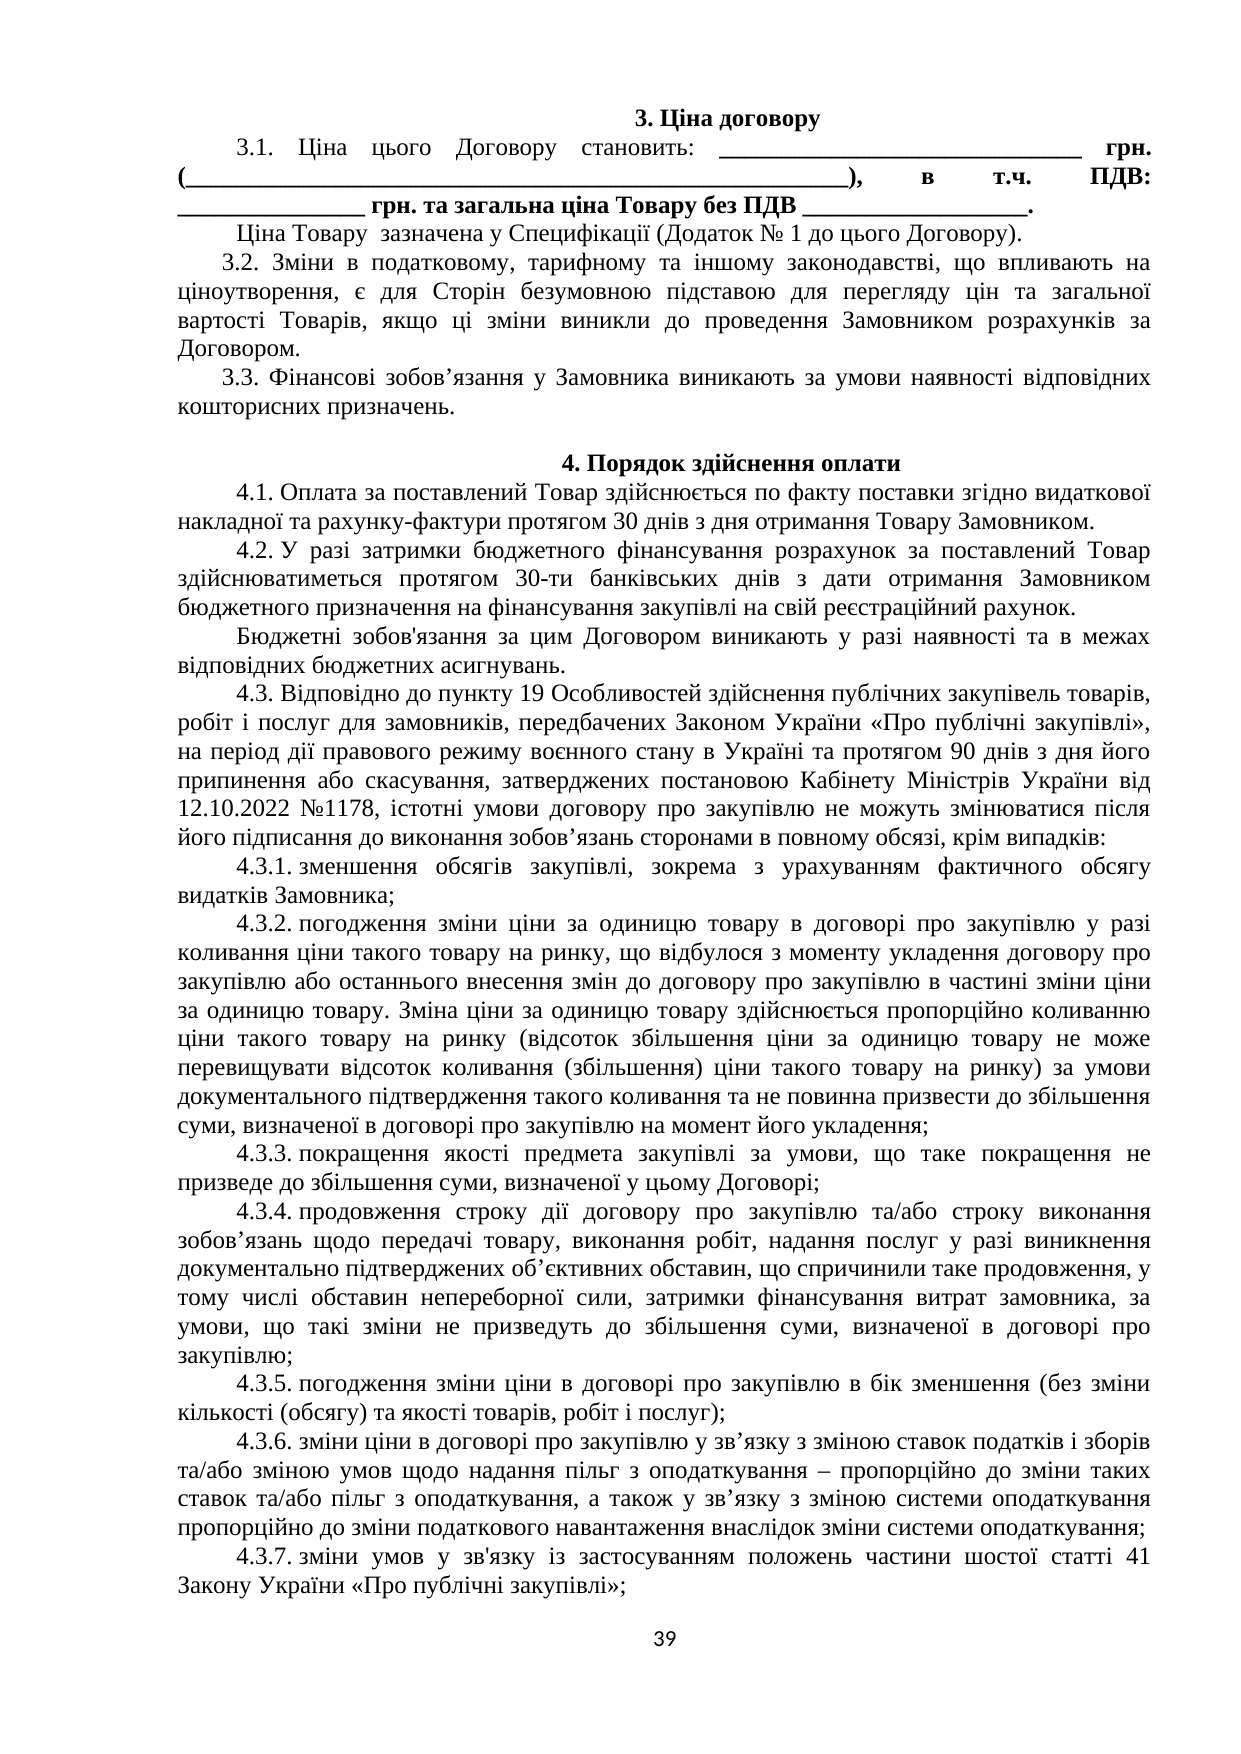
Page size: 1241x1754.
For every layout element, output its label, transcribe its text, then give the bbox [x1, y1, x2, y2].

list продовження строку дії договору про закупівлю та/або строку виконання зобов’язань щодо передачі товару, виконання робіт, надання послуг у разі виникнення документально підтверджених об’єктивних обставин, що спричинили таке продовження, у тому числі обставин непереборної сили, затримки фінансування витрат замовника, за умови, що такі зміни не призведуть до збільшення суми, визначеної в договорі про закупівлю; [177, 1196, 1152, 1368]
list У разі затримки бюджетного фінансування розрахунок за поставлений Товар здійснюватиметься протягом 30-ти банківських днів з дати отримання Замовником бюджетного призначення на фінансування закупівлі на свій реєстраційний рахунок. [177, 535, 1152, 621]
list зміни ціни в договорі про закупівлю у зв’язку з зміною ставок податків і зборів та/або зміною умов щодо надання пільг з оподаткування – пропорційно до зміни таких ставок та/або пільг з оподаткування, а також у зв’язку з зміною системи оподаткування пропорційно до зміни податкового навантаження внаслідок зміни системи оподаткування; [177, 1426, 1152, 1541]
list 3.2. Зміни в податковому, тарифному та іншому законодавстві, що впливають на ціноутворення, є для Сторін безумовною підставою для перегляду цін та загальної вартості Товарів, якщо ці зміни виникли до проведення Замовником розрахунків за Договором. [177, 247, 1152, 362]
list Ціна договору [252, 103, 1152, 132]
list зменшення обсягів закупівлі, зокрема з урахуванням фактичного обсягу видатків Замовника; [177, 851, 1152, 908]
text 4.3. Відповідно до пункту 19 Особливостей здійснення публічних закупівель товарів, робіт і послуг для замовників, передбачених Законом України «Про публічні закупівлі», на період дії правового режиму воєнного стану в Україні та протягом 90 днів з дня його припинення або скасування, затверджених постановою Кабінету Міністрів України від 12.10.2022 №1178, істотні умови договору про закупівлю не можуть змінюватися після його підписання до виконання зобов’язань сторонами в повному обсязі, крім випадків: [177, 678, 1152, 851]
list Ціна Товару зазначена у Специфікації (Додаток № 1 до цього Договору). [177, 218, 1152, 247]
list погодження зміни ціни в договорі про закупівлю в бік зменшення (без зміни кількості (обсягу) та якості товарів, робіт і послуг); [177, 1368, 1152, 1426]
list покращення якості предмета закупівлі за умови, що таке покращення не призведе до збільшення суми, визначеної у цьому Договорі; [177, 1138, 1152, 1196]
list 3.3. Фінансові зобов’язання у Замовника виникають за умови наявності відповідних кошторисних призначень. [177, 362, 1152, 420]
list зміни умов у зв'язку із застосуванням положень частини шостої статті 41 Закону України «Про публічні закупівлі»; [177, 1541, 1152, 1598]
list 3.1. Ціна цього Договору становить: _____________________________ грн. (_____________________________________________________), в т.ч. ПДВ: _______________ грн. та загальна ціна Товару без ПДВ __________________. [177, 132, 1152, 218]
list Порядок здійснення оплати [252, 448, 1152, 477]
list Оплата за поставлений Товар здійснюється по факту поставки згідно видаткової накладної та рахунку-фактури протягом 30 днів з дня отримання Товару Замовником. [177, 477, 1152, 535]
list Бюджетні зобов'язання за цим Договором виникають у разі наявності та в межах відповідних бюджетних асигнувань. [177, 621, 1152, 678]
list погодження зміни ціни за одиницю товару в договорі про закупівлю у разі коливання ціни такого товару на ринку, що відбулося з моменту укладення договору про закупівлю або останнього внесення змін до договору про закупівлю в частині зміни ціни за одиницю товару. Зміна ціни за одиницю товару здійснюється пропорційно коливанню ціни такого товару на ринку (відсоток збільшення ціни за одиницю товару не може перевищувати відсоток коливання (збільшення) ціни такого товару на ринку) за умови документального підтвердження такого коливання та не повинна призвести до збільшення суми, визначеної в договорі про закупівлю на момент його укладення; [177, 908, 1152, 1138]
